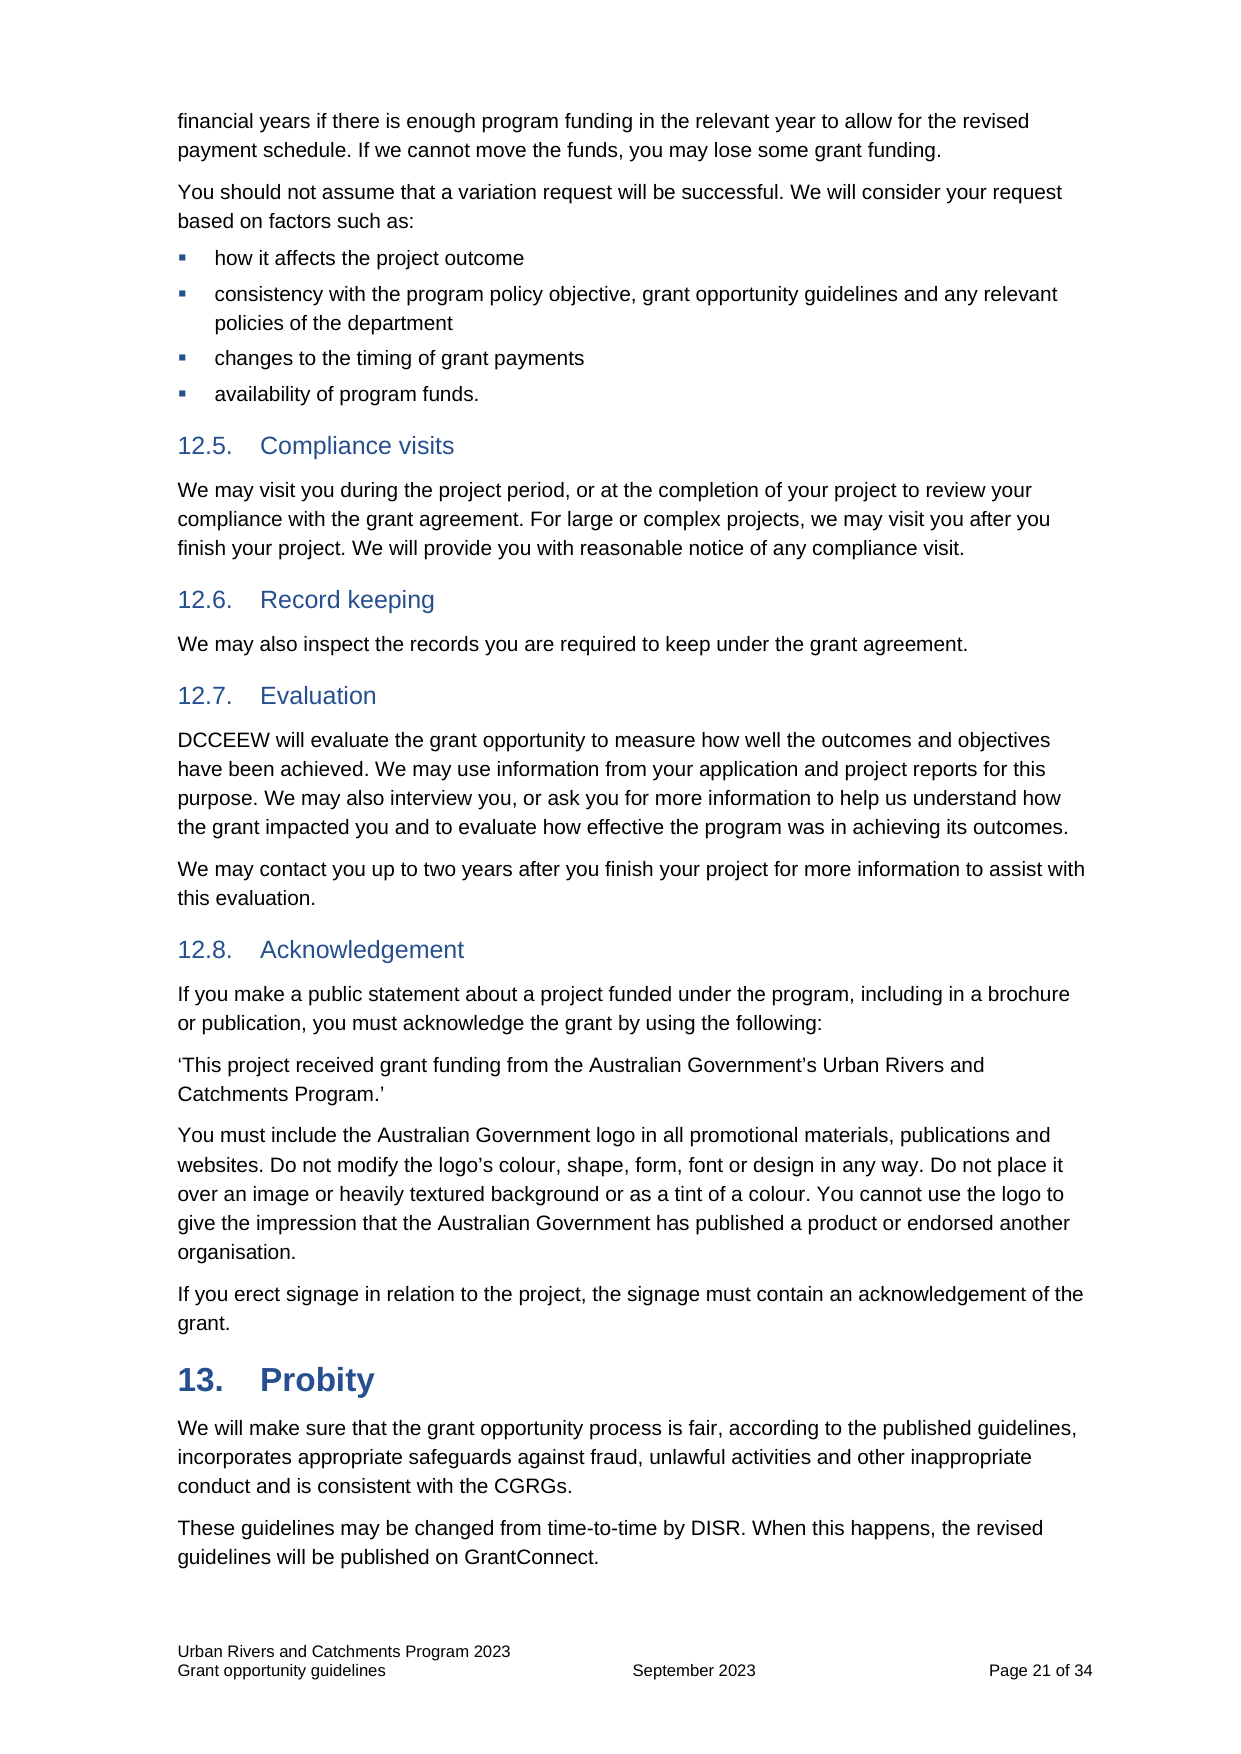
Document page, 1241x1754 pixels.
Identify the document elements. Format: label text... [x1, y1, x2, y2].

list availability of program funds. [177, 376, 1092, 406]
subtitle Evaluation [177, 681, 1092, 710]
text You should not assume that a variation request will be successful. We will consider your request based on factors such as: [177, 174, 1092, 233]
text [177, 103, 1092, 162]
text ‘This project received grant funding from the Australian Government’s Urban Rivers and Catchments Program.’ [177, 1047, 1092, 1106]
list consistency with the program policy objective, grant opportunity guidelines and any relevant policies of the department [177, 276, 1092, 335]
text We may contact you up to two years after you finish your project for more information to assist with this evaluation. [177, 851, 1092, 910]
text We may visit you during the project period, or at the completion of your project to review your compliance with the grant agreement. For large or complex projects, we may visit you after you finish your project. We will provide you with reasonable notice of any compliance visit. [177, 472, 1092, 560]
text You must include the Australian Government logo in all promotional materials, publications and websites. Do not modify the logo’s colour, shape, form, font or design in any way. Do not place it over an image or heavily textured background or as a tint of a colour. You cannot use the logo to give the impression that the Australian Government has published a product or endorsed another organisation. [177, 1118, 1092, 1264]
text DCCEEW will evaluate the grant opportunity to measure how well the outcomes and objectives have been achieved. We may use information from your application and project reports for this purpose. We may also interview you, or ask you for more information to help us understand how the grant impacted you and to evaluate how effective the program was in achieving its outcomes. [177, 722, 1092, 839]
text We will make sure that the grant opportunity process is fair, according to the published guidelines, incorporates appropriate safeguards against fraud, unlawful activities and other inappropriate conduct and is consistent with the CGRGs. [177, 1411, 1092, 1498]
subtitle Compliance visits [177, 431, 1092, 460]
text If you make a public statement about a project funded under the program, including in a brochure or publication, you must acknowledge the grant by using the following: [177, 976, 1092, 1035]
subtitle Record keeping [177, 585, 1092, 614]
subtitle Acknowledgement [177, 935, 1092, 964]
text If you erect signage in relation to the project, the signage must contain an acknowledgement of the grant. [177, 1276, 1092, 1335]
list changes to the timing of grant payments [177, 341, 1092, 370]
list how it affects the project outcome [177, 241, 1092, 270]
subtitle Probity [177, 1360, 1092, 1398]
text We may also inspect the records you are required to keep under the grant agreement. [177, 626, 1092, 656]
text These guidelines may be changed from time-to-time by DISR. When this happens, the revised guidelines will be published on GrantConnect. [177, 1511, 1092, 1569]
